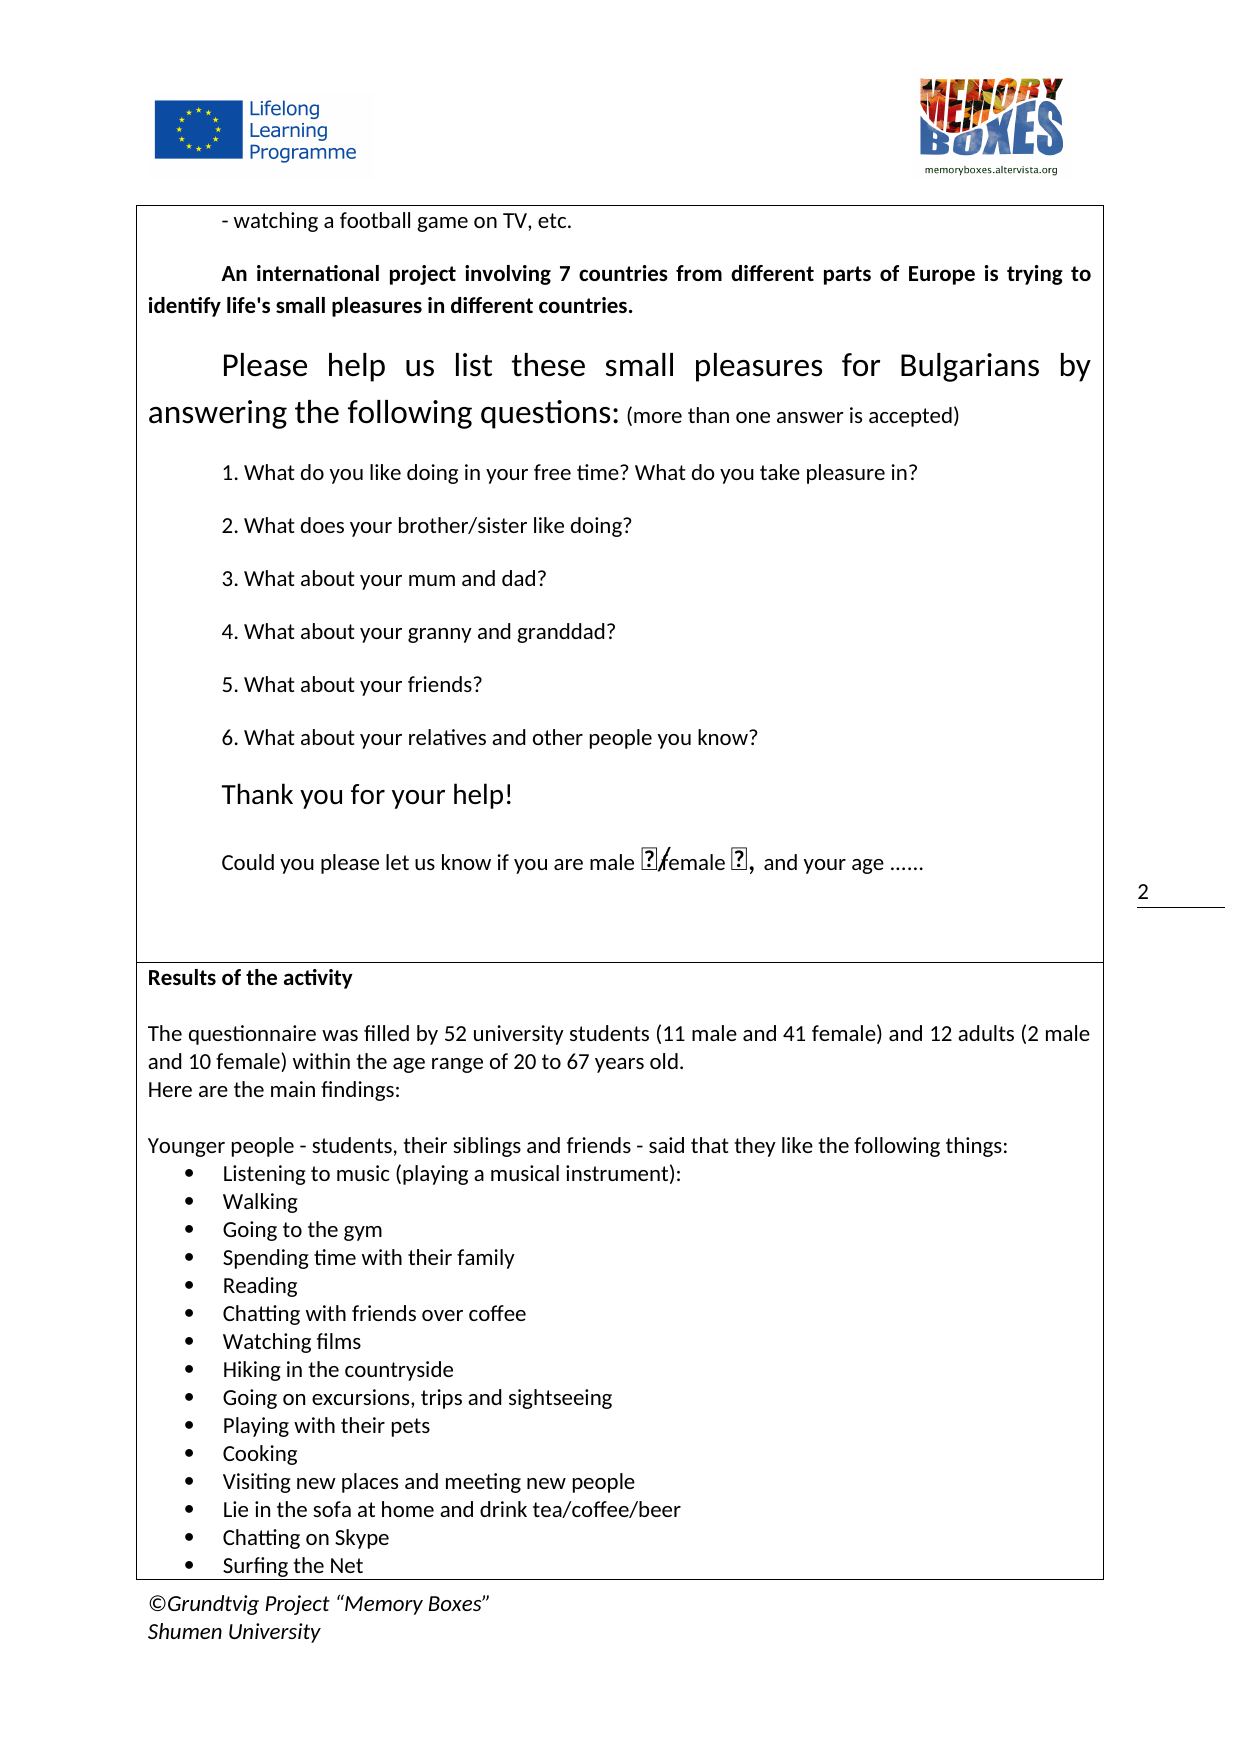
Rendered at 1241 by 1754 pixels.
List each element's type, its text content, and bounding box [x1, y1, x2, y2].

picture [147, 92, 375, 180]
picture [912, 73, 1070, 180]
